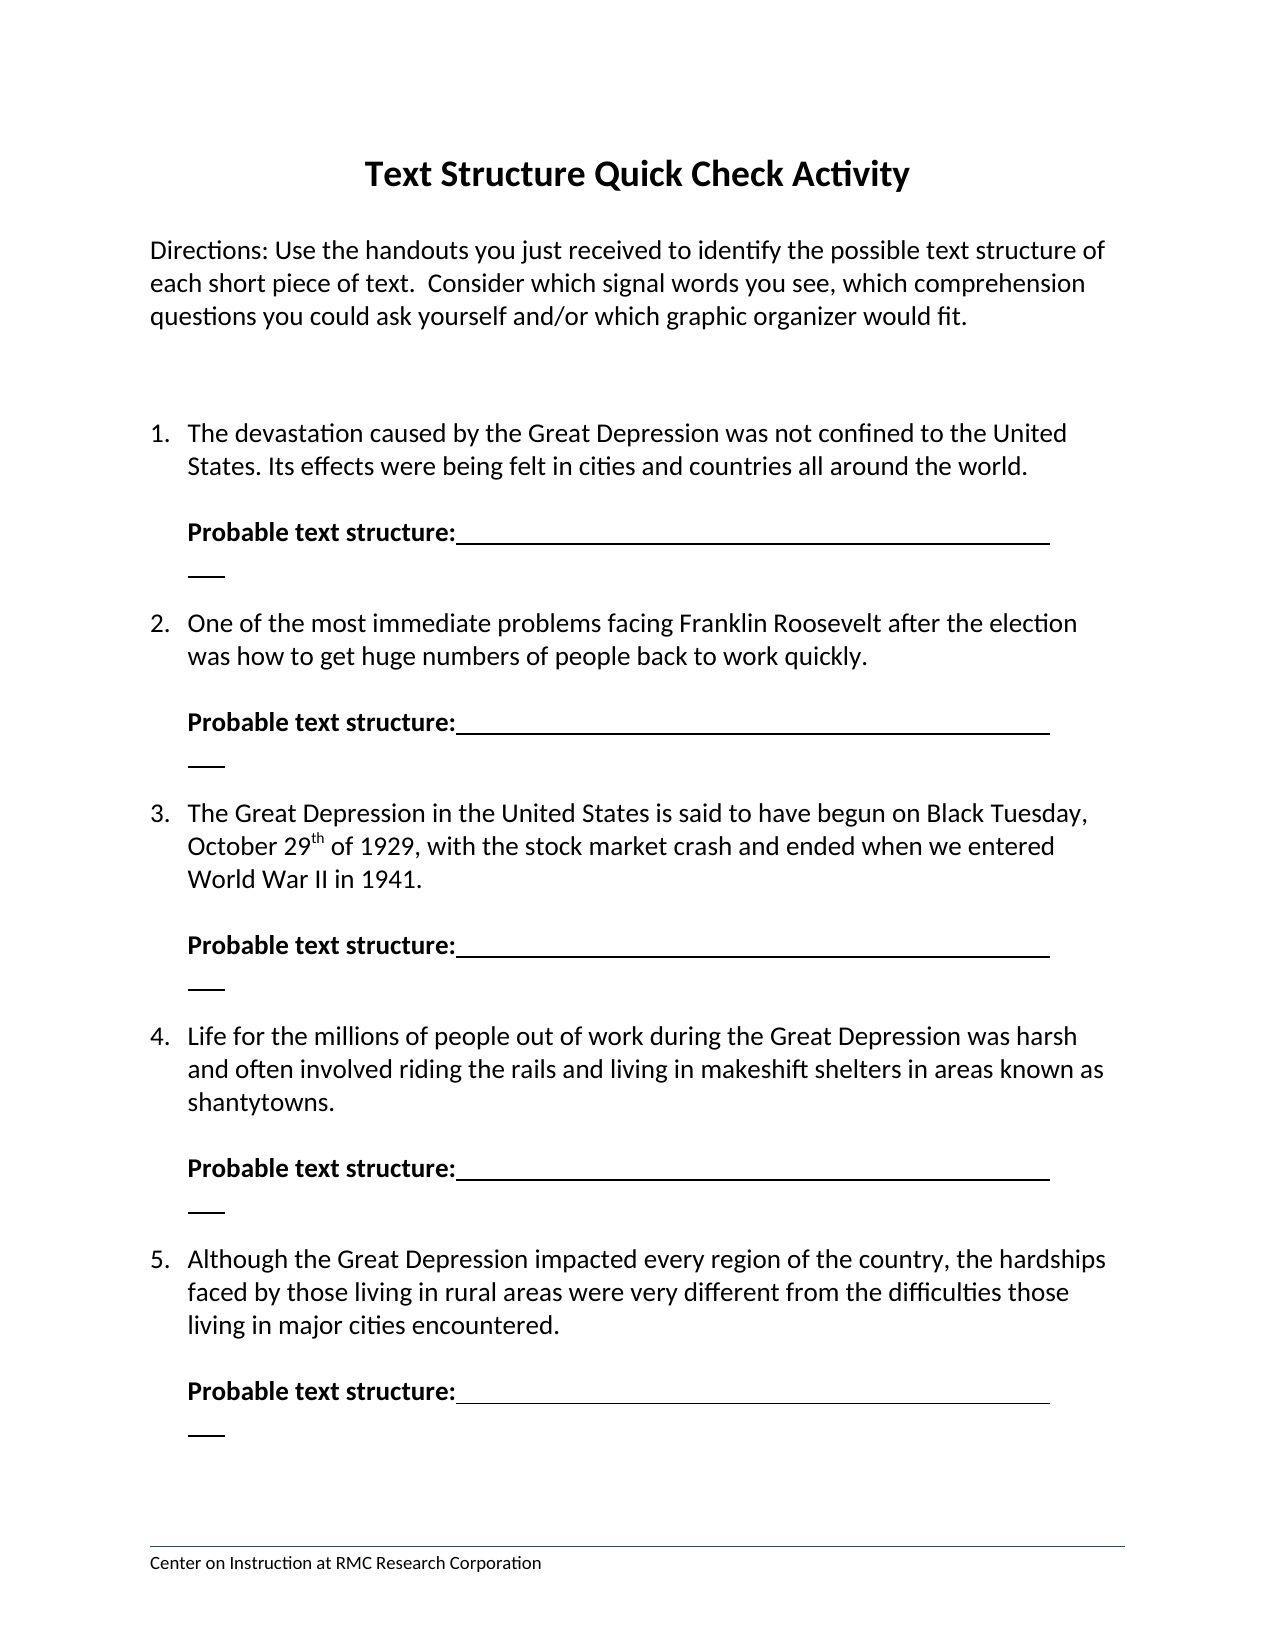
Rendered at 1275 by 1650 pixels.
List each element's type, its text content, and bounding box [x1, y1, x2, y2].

list Life for the millions of people out of work during the Great Depression was harsh and often involved riding the rails and living in makeshift shelters in areas known as shantytowns. Probable text structure: [150, 1019, 1125, 1217]
text Text Structure Quick Check Activity [150, 150, 1125, 196]
list The Great Depression in the United States is said to have begun on Black Tuesday, October 29th of 1929, with the stock market crash and ended when we entered World War II in 1941. Probable text structure: [150, 796, 1125, 994]
list One of the most immediate problems facing Franklin Roosevelt after the election was how to get huge numbers of people back to work quickly. Probable text structure: [150, 606, 1125, 771]
list Although the Great Depression impacted every region of the country, the hardships faced by those living in rural areas were very different from the difficulties those living in major cities encountered. Probable text structure: [150, 1242, 1125, 1440]
text Directions: Use the handouts you just received to identify the possible text structure of each short piece of text. Consider which signal words you see, which comprehension questions you could ask yourself and/or which graphic organizer would fit. [150, 233, 1125, 332]
list The devastation caused by the Great Depression was not confined to the United States. Its effects were being felt in cities and countries all around the world. Probable text structure: [150, 416, 1125, 581]
